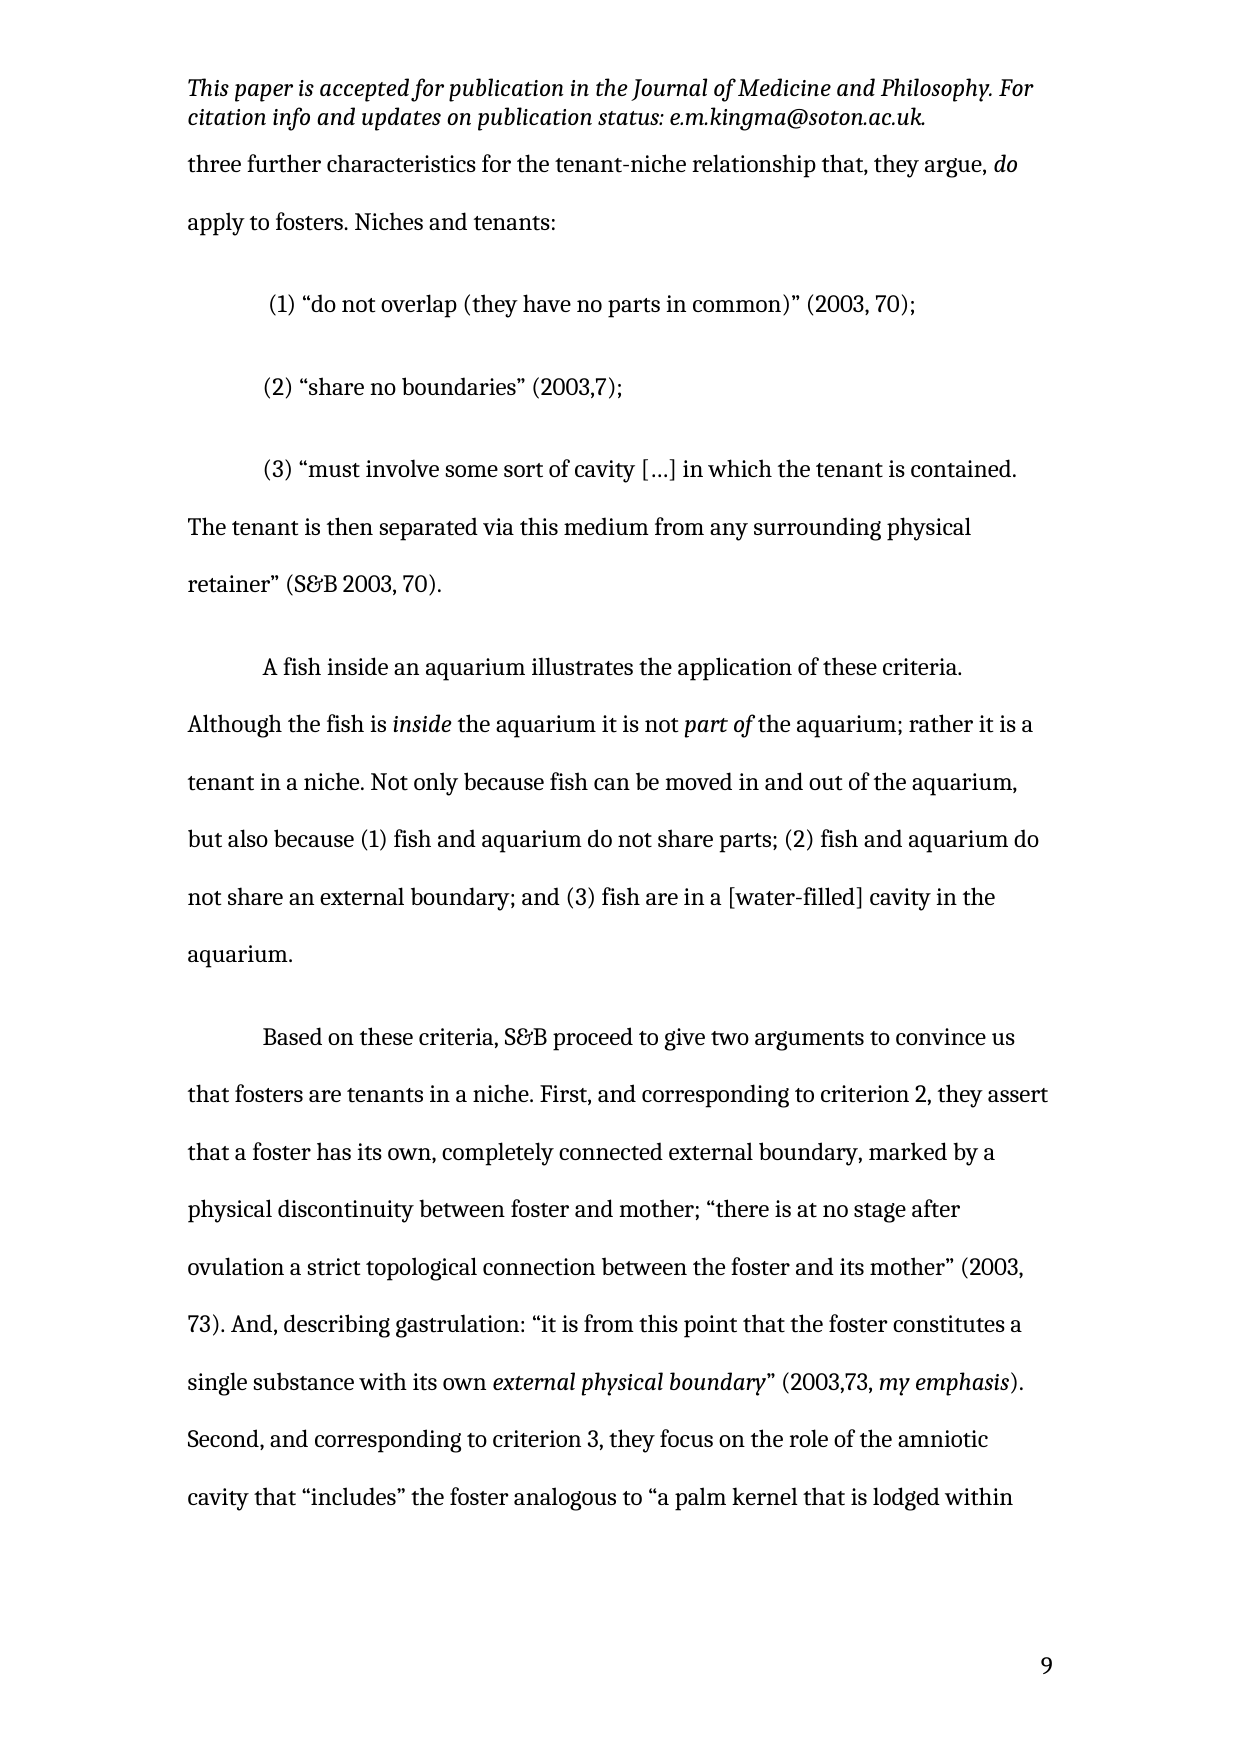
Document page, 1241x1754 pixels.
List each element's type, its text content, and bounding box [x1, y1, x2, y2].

text (3) “must involve some sort of cavity […] in which the tenant is contained. The tenant is then separated via this medium from any surrounding physical retainer” (S&B 2003, 70). [187, 455, 1053, 599]
text (2) “share no boundaries” (2003,7); [187, 372, 1053, 401]
text On S&B’s initial intuitive formulation of the tenant-niche relation, then, the foster does not appear to be a tenant in a niche. But S&B (2003) did not discuss this initial intuitive formulation when discussing the foster. Instead they focused on three further characteristics for the tenant-niche relationship that, they argue, do apply to fosters. Niches and tenants: [187, 150, 1053, 236]
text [187, 1022, 1053, 1511]
text (1) “do not overlap (they have no parts in common)” (2003, 70); [187, 290, 1053, 319]
text A fish inside an aquarium illustrates the application of these criteria. Although the fish is inside the aquarium it is not part of the aquarium; rather it is a tenant in a niche. Not only because fish can be moved in and out of the aquarium, but also because (1) fish and aquarium do not share parts; (2) fish and aquarium do not share an external boundary; and (3) fish are in a [water-filled] cavity in the aquarium. [187, 652, 1053, 969]
